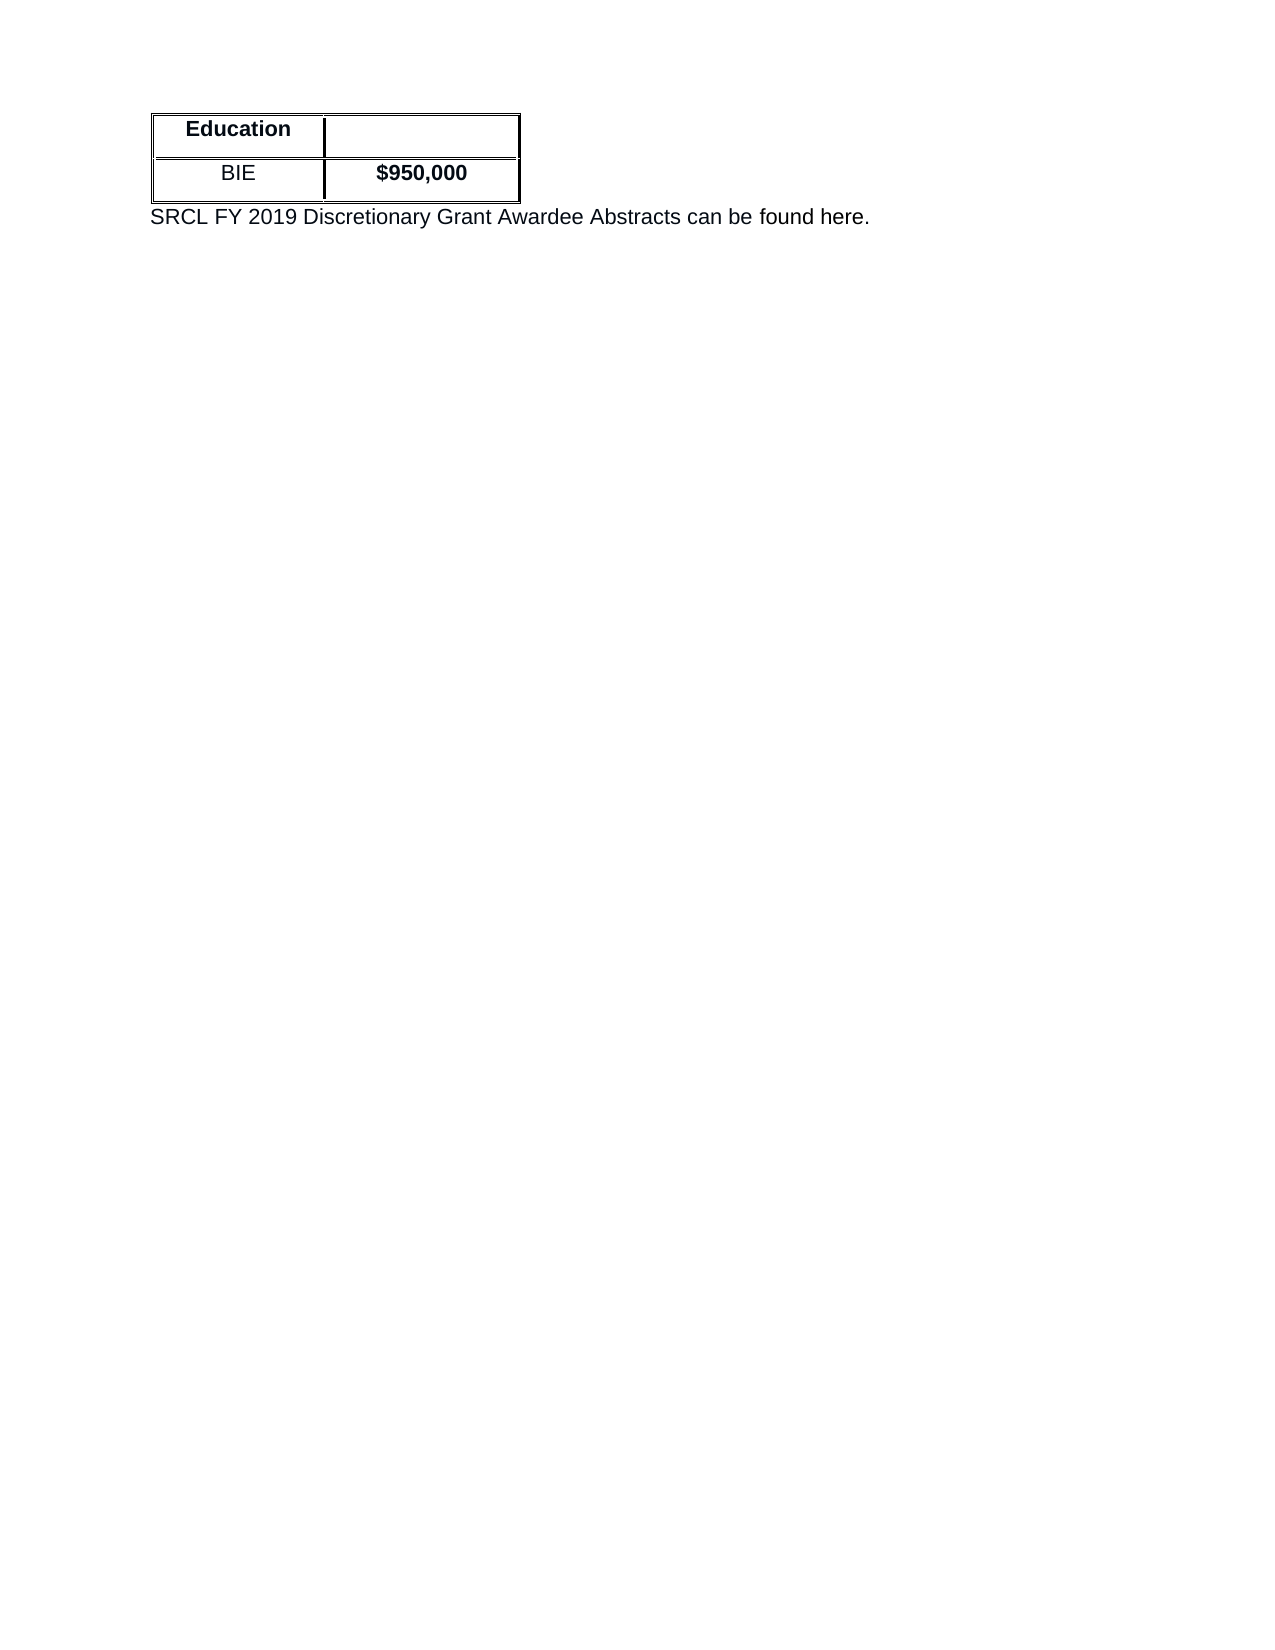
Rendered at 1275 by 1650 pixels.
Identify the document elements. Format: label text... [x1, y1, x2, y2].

table_cell $950,000 [324, 157, 519, 201]
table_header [154, 114, 324, 157]
table_header Funding Amount [324, 116, 518, 157]
text SRCL FY 2019 Discretionary Grant Awardee Abstracts can be found here. [150, 204, 1125, 229]
table_cell BIE [152, 157, 324, 201]
